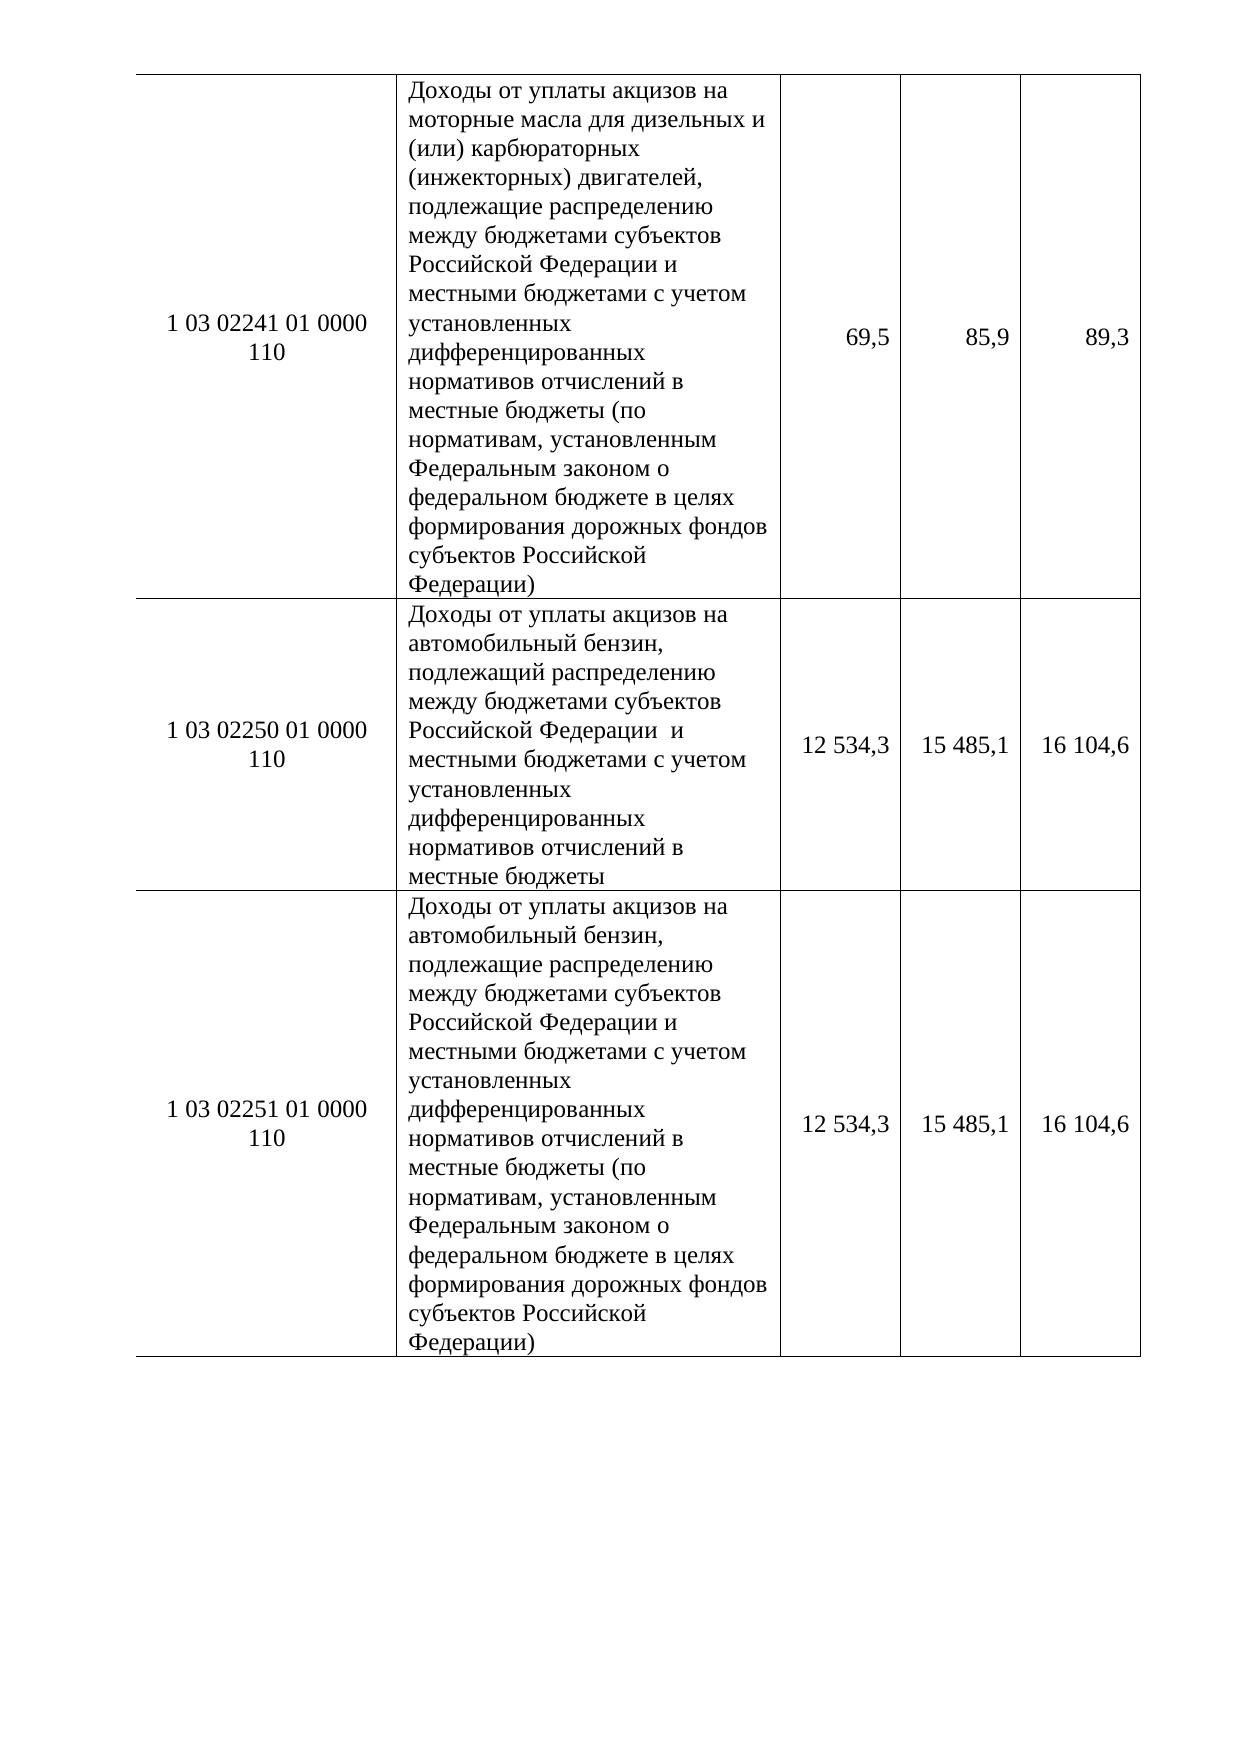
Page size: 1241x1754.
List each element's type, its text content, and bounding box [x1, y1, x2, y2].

table_cell 1 03 02241 01 0000 110 [136, 75, 396, 598]
table_cell Доходы от уплаты акцизов на моторные масла для дизельных и (или) карбюраторных (инжекторных) двигателей, подлежащие распределению между бюджетами субъектов Российской Федерации и местными бюджетами с учетом установленных дифференцированных нормативов отчислений в местные бюджеты (по нормативам, установленным Федеральным законом о федеральном бюджете в целях формирования дорожных фондов субъектов Российской Федерации) [397, 75, 780, 598]
table_cell 15 485,1 [901, 891, 1020, 1356]
table_cell 16 104,6 [1021, 891, 1140, 1356]
table_cell 69,5 [781, 75, 900, 598]
table_cell 89,3 [1021, 75, 1140, 598]
table_cell Доходы от уплаты акцизов на автомобильный бензин, подлежащий распределению между бюджетами субъектов Российской Федерации и местными бюджетами с учетом установленных дифференцированных нормативов отчислений в местные бюджеты [397, 599, 780, 890]
table_cell 12 534,3 [781, 891, 900, 1356]
table_cell 85,9 [901, 75, 1020, 598]
table_cell 15 485,1 [901, 599, 1020, 890]
table_cell Доходы от уплаты акцизов на автомобильный бензин, подлежащие распределению между бюджетами субъектов Российской Федерации и местными бюджетами с учетом установленных дифференцированных нормативов отчислений в местные бюджеты (по нормативам, установленным Федеральным законом о федеральном бюджете в целях формирования дорожных фондов субъектов Российской Федерации) [397, 891, 780, 1356]
table_cell 12 534,3 [781, 599, 900, 890]
table_cell 1 03 02250 01 0000 110 [136, 599, 396, 890]
table_cell 16 104,6 [1021, 599, 1140, 890]
table_cell 1 03 02251 01 0000 110 [136, 891, 396, 1356]
